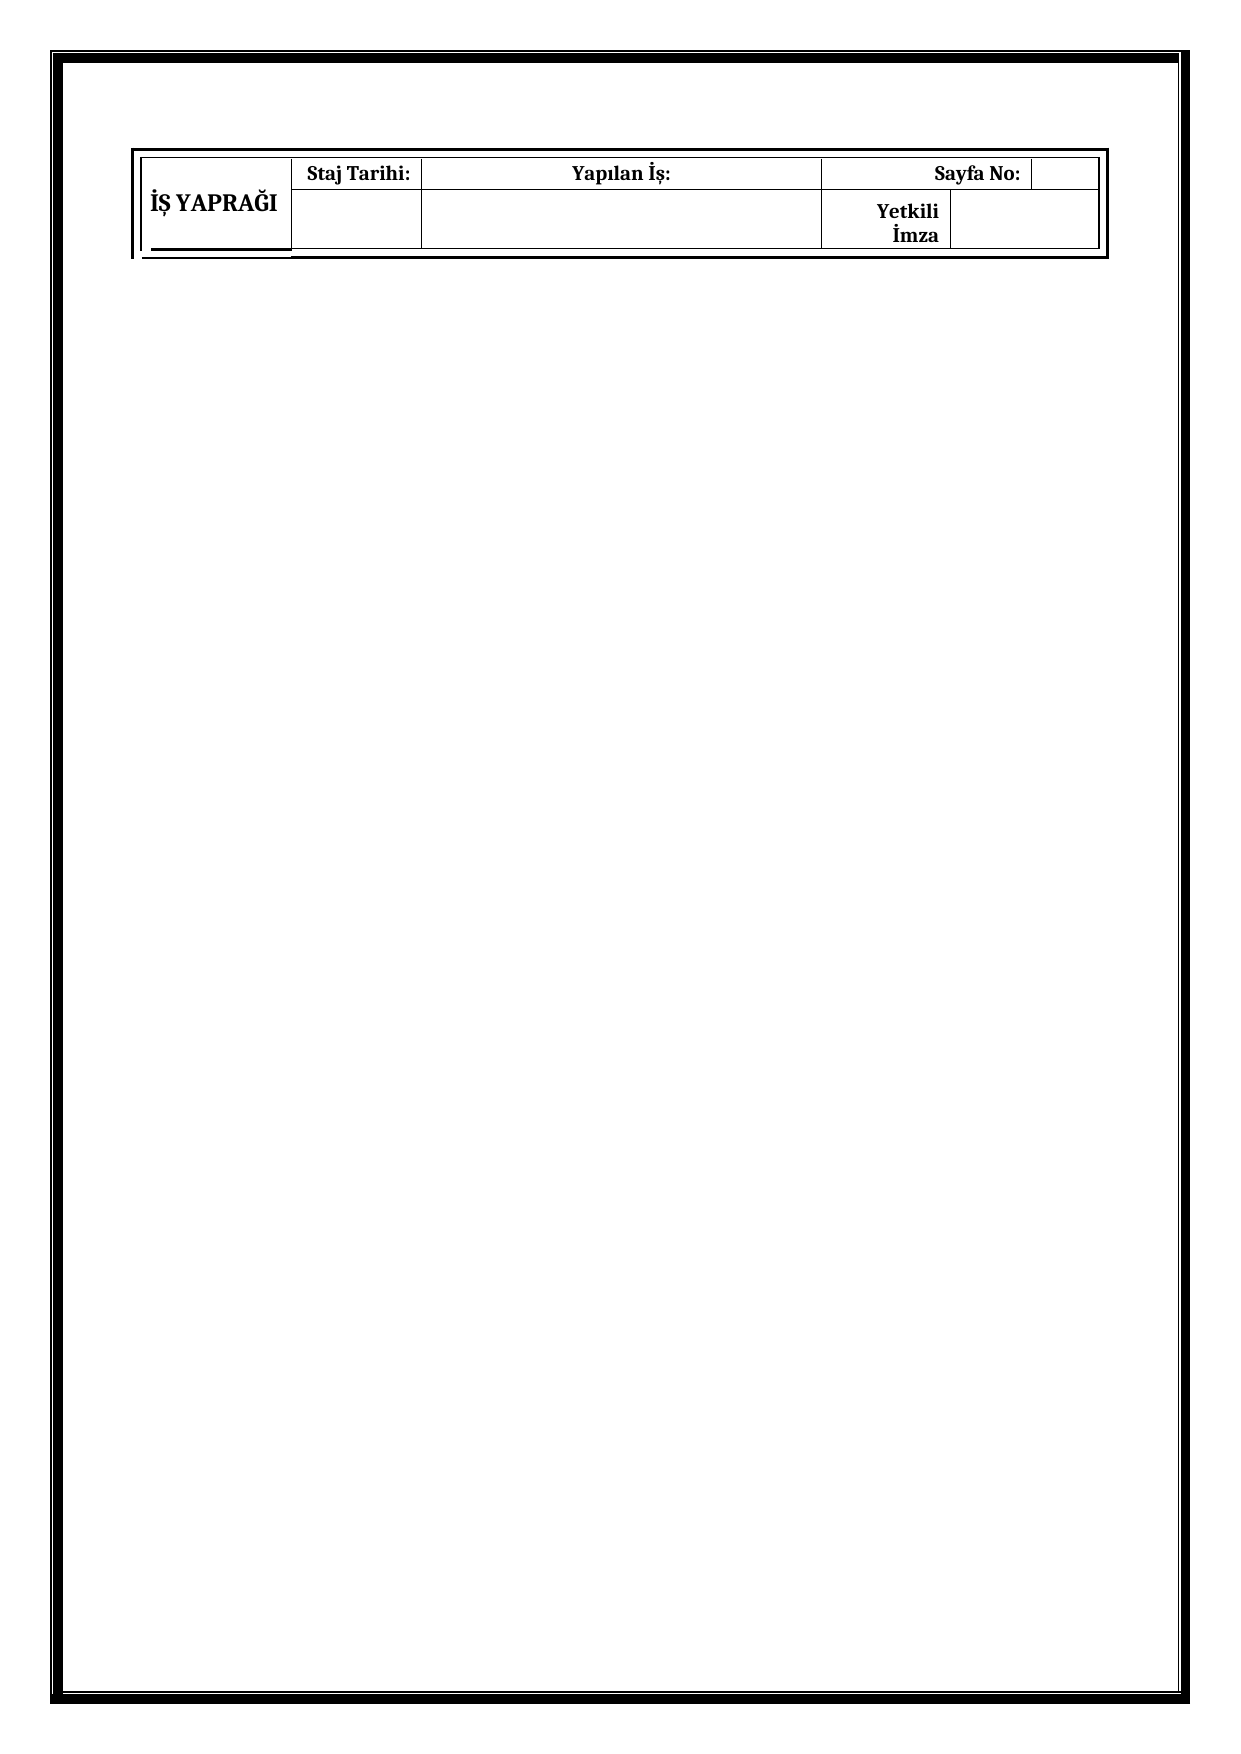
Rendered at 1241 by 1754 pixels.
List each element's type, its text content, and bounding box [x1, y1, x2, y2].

table_header [1031, 151, 1104, 189]
table_cell [951, 190, 1098, 248]
table_cell [422, 190, 821, 248]
table_header Yapılan İş: [422, 158, 821, 189]
table_header Staj Tarihi: [292, 158, 421, 189]
table_cell [1100, 189, 1104, 248]
table_header İŞ YAPRAĞI [136, 151, 291, 248]
table_header Sayfa No: [822, 158, 1031, 189]
table_cell Yetkili İmza [822, 190, 950, 248]
table_cell [292, 190, 421, 248]
